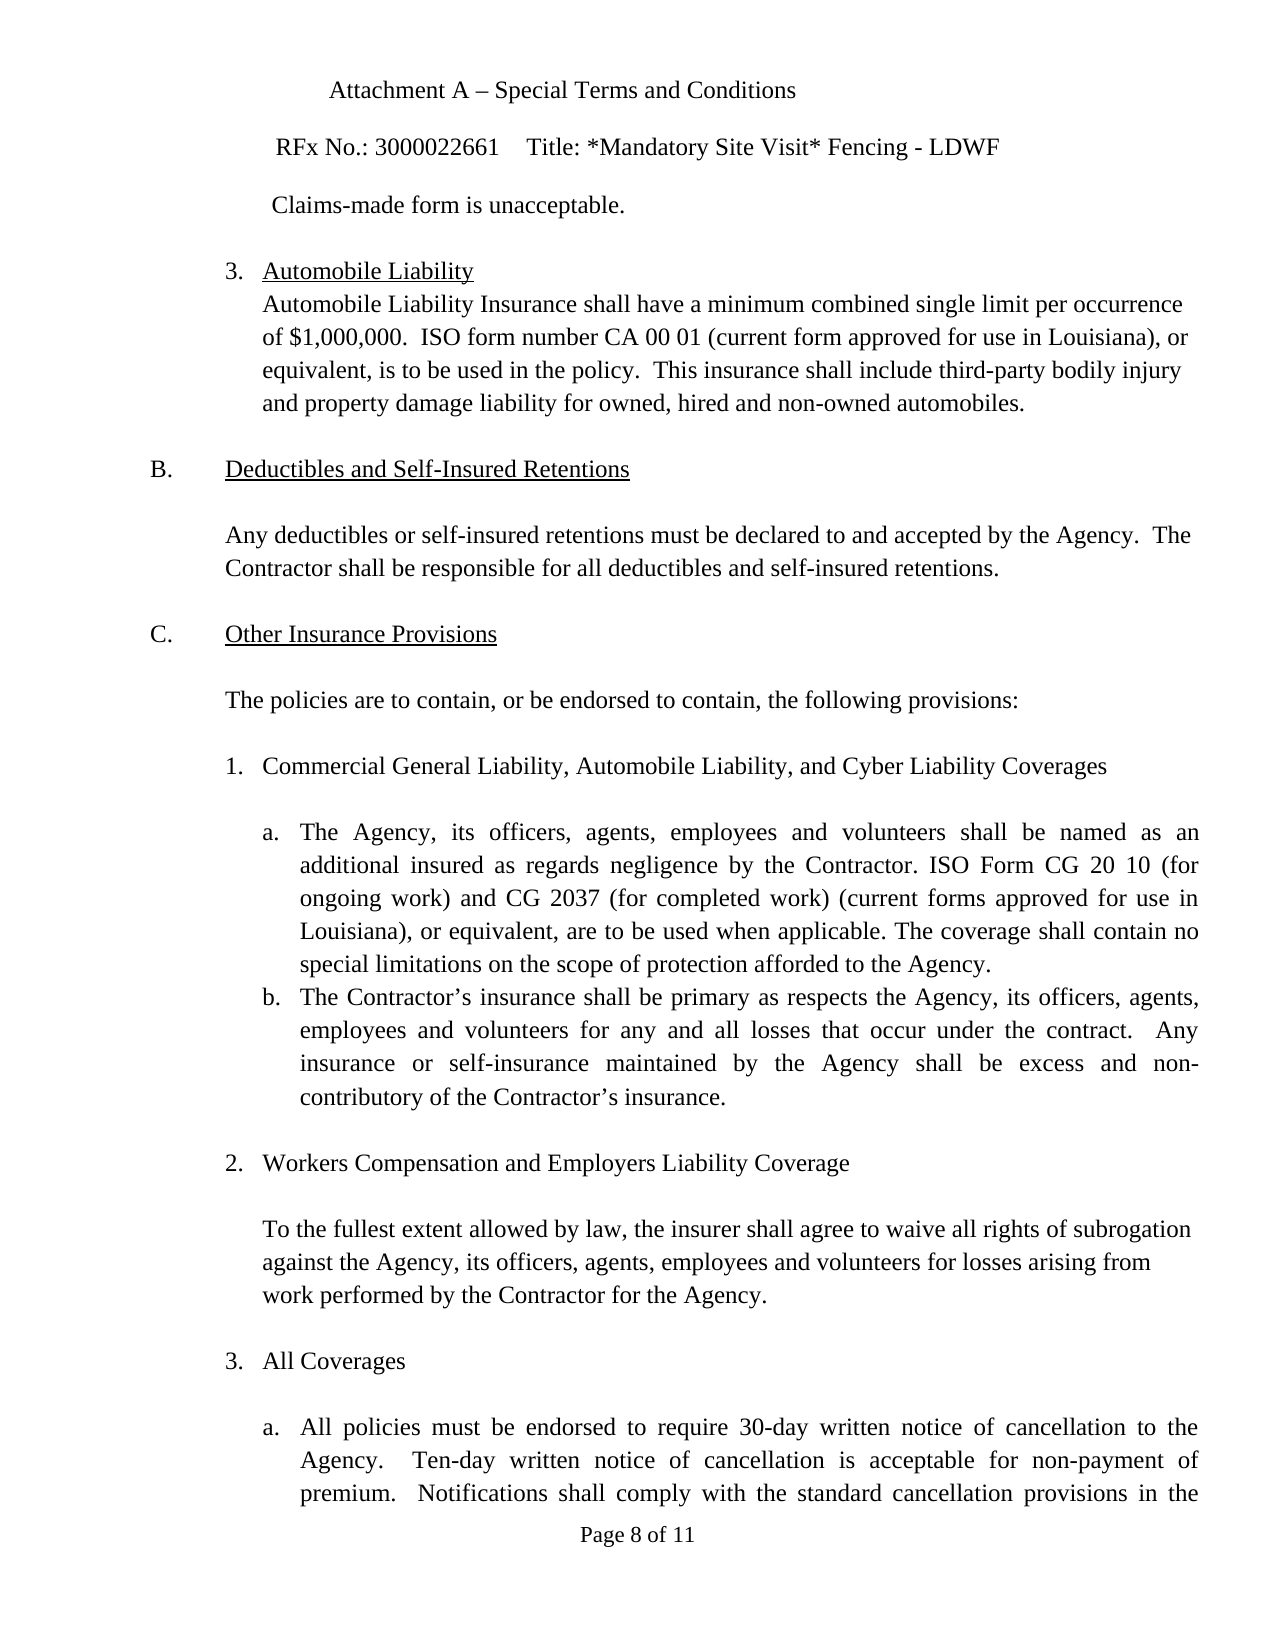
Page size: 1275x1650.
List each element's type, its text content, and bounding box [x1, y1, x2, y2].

list The Contractor’s insurance shall be primary as respects the Agency, its officers, agents, employees and volunteers for any and all losses that occur under the contract. Any insurance or self-insurance maintained by the Agency shall be excess and non-contributory of the Contractor’s insurance. [262, 982, 1200, 1110]
text Any deductibles or self-insured retentions must be declared to and accepted by the Agency. The Contractor shall be responsible for all deductibles and self-insured retentions. [225, 520, 1200, 582]
list All Coverages [225, 1346, 1200, 1374]
text The policies are to contain, or be endorsed to contain, the following provisions: [112, 685, 1200, 714]
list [262, 1412, 1200, 1507]
text C. Other Insurance Provisions [75, 619, 1200, 648]
list Commercial General Liability, Automobile Liability, and Cyber Liability Coverages [225, 751, 1200, 780]
text Automobile Liability Insurance shall have a minimum combined single limit per occurrence of $1,000,000. ISO form number CA 00 01 (current form approved for use in Louisiana), or equivalent, is to be used in the policy. This insurance shall include third-party bodily injury and property damage liability for owned, hired and non-owned automobiles. [262, 289, 1200, 417]
list The Agency, its officers, agents, employees and volunteers shall be named as an additional insured as regards negligence by the Contractor. ISO Form CG 20 10 (for ongoing work) and CG 2037 (for completed work) (current forms approved for use in Louisiana), or equivalent, are to be used when applicable. The coverage shall contain no special limitations on the scope of protection afforded to the Agency. [262, 817, 1200, 978]
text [271, 190, 1200, 219]
text B. Deductibles and Self-Insured Retentions [75, 454, 1200, 483]
list Workers Compensation and Employers Liability Coverage [225, 1148, 1200, 1176]
text To the fullest extent allowed by law, the insurer shall agree to waive all rights of subrogation against the Agency, its officers, agents, employees and volunteers for losses arising from work performed by the Contractor for the Agency. [262, 1214, 1200, 1308]
list Automobile Liability [225, 256, 1200, 285]
